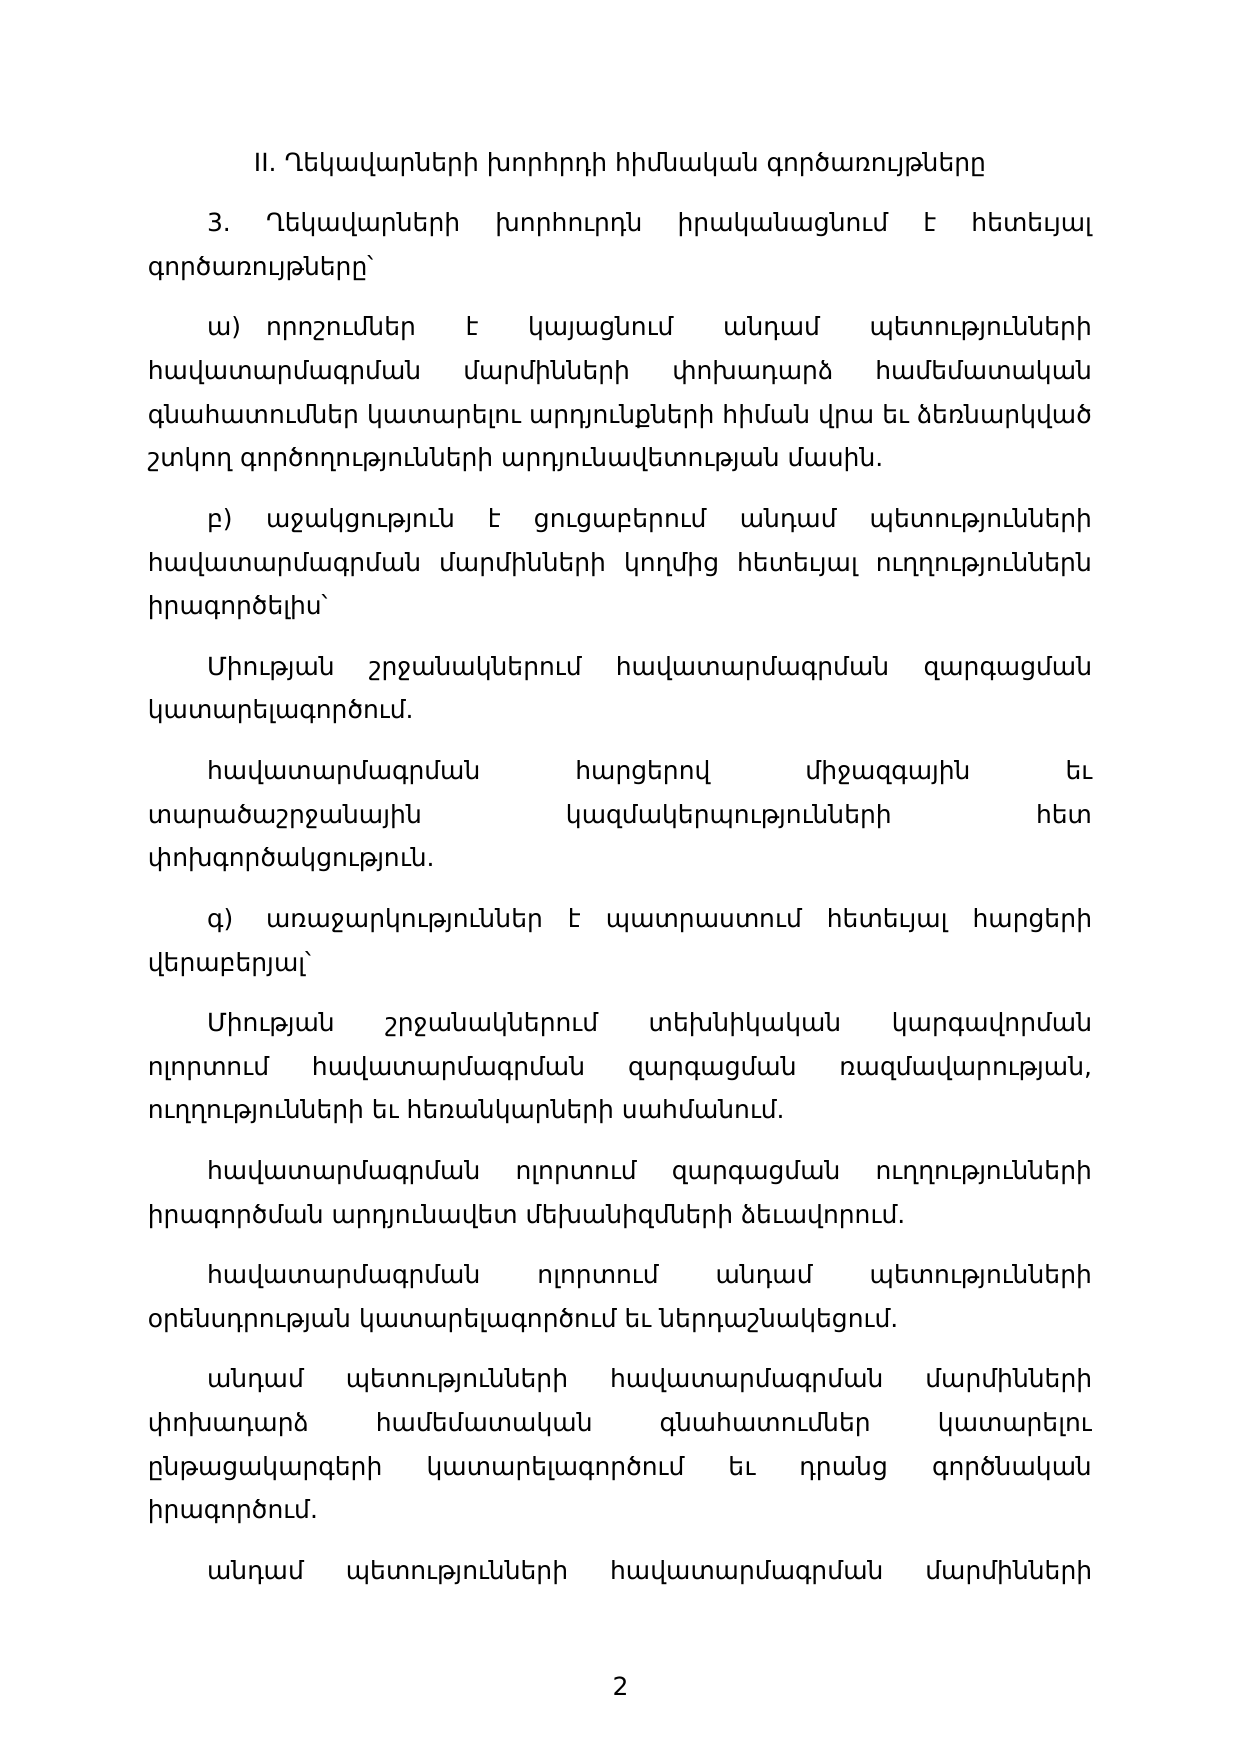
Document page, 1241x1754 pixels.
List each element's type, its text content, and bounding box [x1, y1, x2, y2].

text II. Ղեկավարների խորհրդի հիմնական գործառույթները [148, 148, 1092, 177]
text բ) աջակցություն է ցուցաբերում անդամ պետությունների հավատարմագրման մարմինների կողմից հետեւյալ ուղղություններն իրագործելիս՝ [148, 504, 1092, 621]
text ա) որոշումներ է կայացնում անդամ պետությունների հավատարմագրման մարմինների փոխադարձ համեմատական գնահատումներ կատարելու արդյունքների հիման վրա եւ ձեռնարկված շտկող գործողությունների արդյունավետության մասին. [148, 312, 1092, 473]
text Միության շրջանակներում հավատարմագրման զարգացման կատարելագործում. [148, 652, 1092, 725]
text անդամ պետությունների հավատարմագրման մարմինների փոխադարձ համեմատական գնահատումներ կատարելու ընթացակարգերի կատարելագործում եւ դրանց գործնական իրագործում. [148, 1364, 1092, 1525]
text գ) առաջարկություններ է պատրաստում հետեւյալ հարցերի վերաբերյալ՝ [148, 904, 1092, 977]
text հավատարմագրման ոլորտում անդամ պետությունների օրենսդրության կատարելագործում եւ ներդաշնակեցում. [148, 1260, 1092, 1333]
text Միության շրջանակներում տեխնիկական կարգավորման ոլորտում հավատարմագրման զարգացման ռազմավարության, ուղղությունների եւ հեռանկարների սահմանում. [148, 1008, 1092, 1125]
text 3. Ղեկավարների խորհուրդն իրականացնում է հետեւյալ գործառույթները՝ [148, 208, 1092, 281]
text հավատարմագրման ոլորտում զարգացման ուղղությունների իրագործման արդյունավետ մեխանիզմների ձեւավորում. [148, 1156, 1092, 1229]
text հավատարմագրման հարցերով միջազգային եւ տարածաշրջանային կազմակերպությունների հետ փոխգործակցություն. [148, 756, 1092, 873]
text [148, 1556, 1092, 1585]
